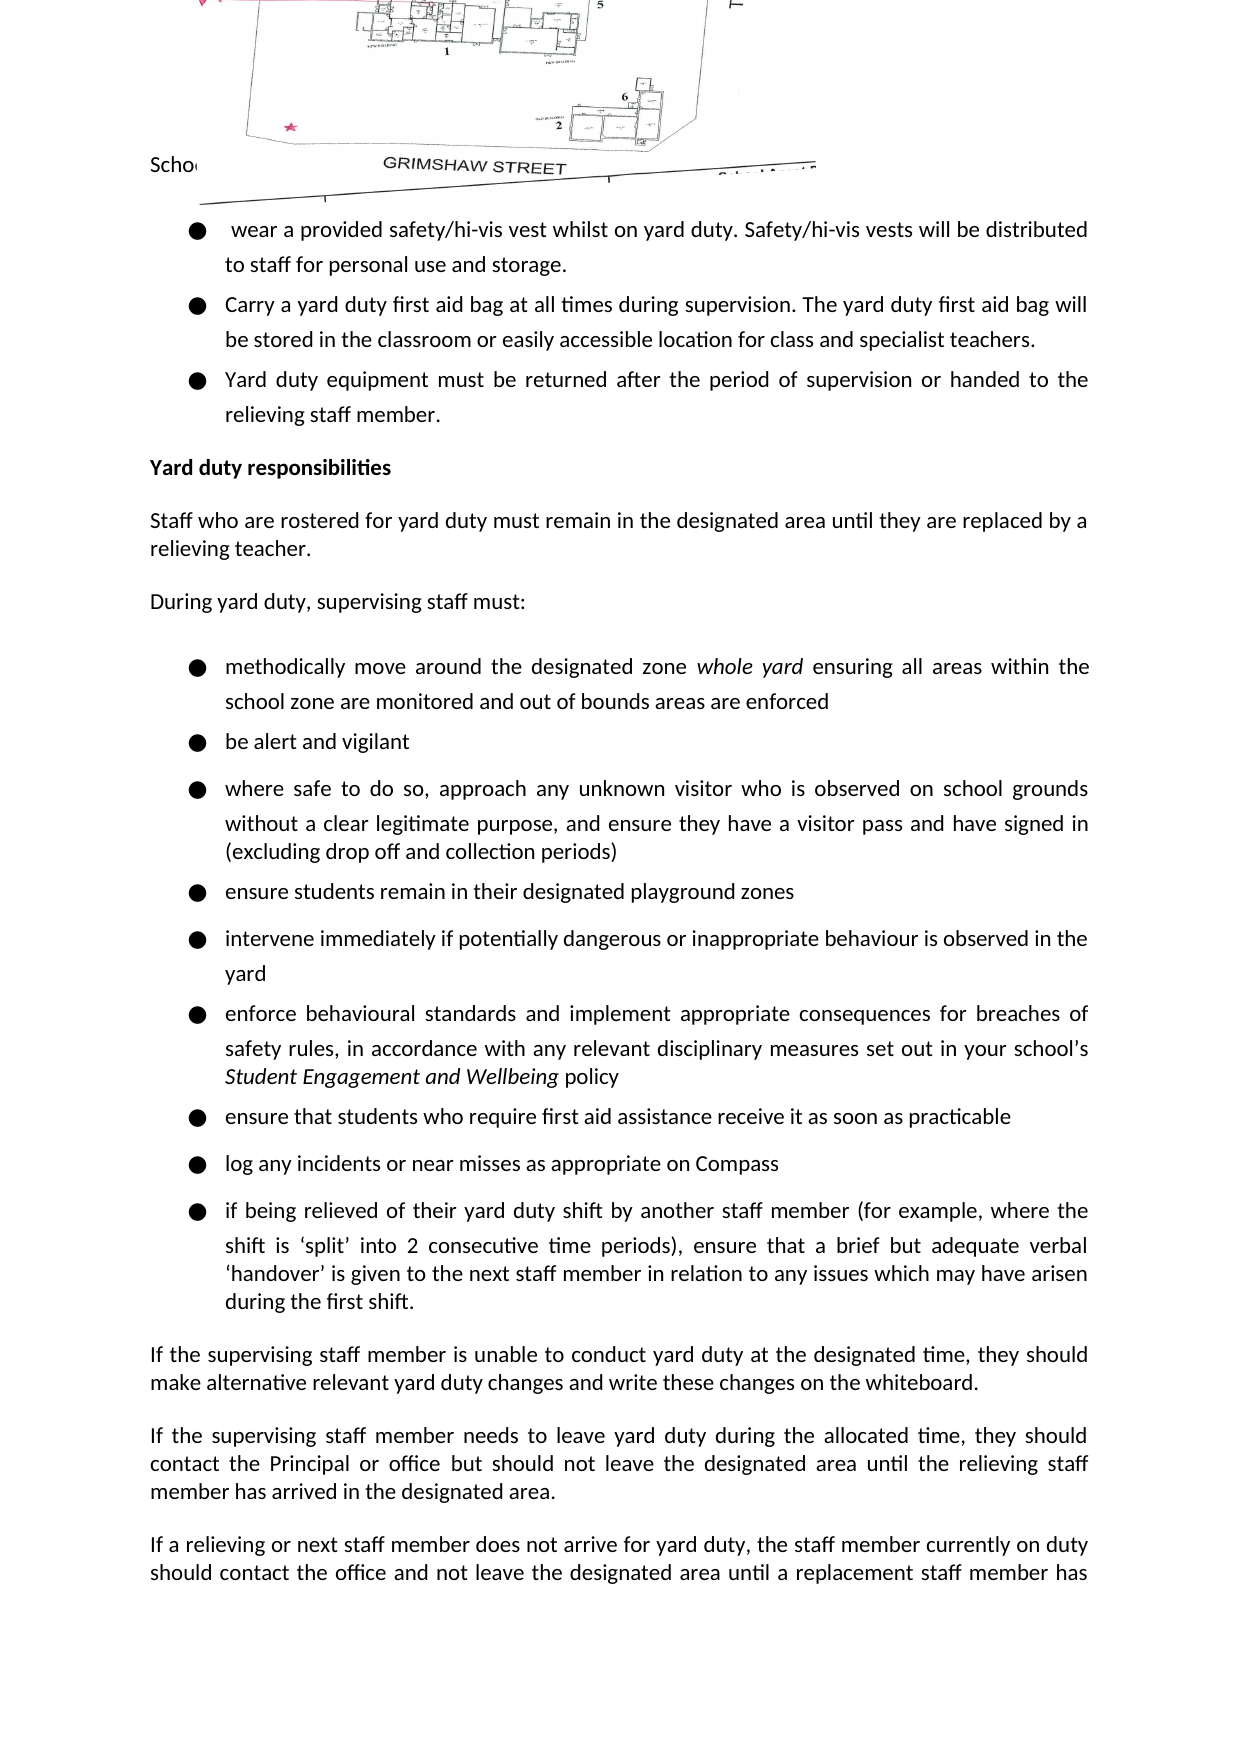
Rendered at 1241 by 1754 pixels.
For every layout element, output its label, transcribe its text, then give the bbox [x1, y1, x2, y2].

list wear a provided safety/hi-vis vest whilst on yard duty. Safety/hi-vis vests will be distributed to staff for personal use and storage. [187, 203, 1090, 278]
text During yard duty, supervising staff must: [150, 587, 1090, 615]
text If the supervising staff member is unable to conduct yard duty at the designated time, they should make alternative relevant yard duty changes and write these changes on the whiteboard. [150, 1340, 1090, 1396]
text If the supervising staff member needs to leave yard duty during the allocated time, they should contact the Principal or office but should not leave the designated area until the relieving staff member has arrived in the designated area. [150, 1421, 1090, 1505]
list intervene immediately if potentially dangerous or inappropriate behaviour is observed in the yard [187, 912, 1090, 987]
picture [186, 0, 816, 211]
list if being relieved of their yard duty shift by another staff member (for example, where the shift is ‘split’ into 2 consecutive time periods), ensure that a brief but adequate verbal ‘handover’ is given to the next staff member in relation to any issues which may have arisen during the first shift. [187, 1184, 1090, 1315]
text Yard duty responsibilities [150, 453, 1090, 481]
list enforce behavioural standards and implement appropriate consequences for breaches of safety rules, in accordance with any relevant disciplinary measures set out in your school’s Student Engagement and Wellbeing policy [187, 987, 1090, 1090]
list log any incidents or near misses as appropriate on Compass [187, 1137, 1090, 1184]
list where safe to do so, approach any unknown visitor who is observed on school grounds without a clear legitimate purpose, and ensure they have a visitor pass and have signed in (excluding drop off and collection periods) [187, 762, 1090, 865]
text School staff must: [150, 150, 198, 178]
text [150, 1530, 1090, 1586]
list Yard duty equipment must be returned after the period of supervision or handed to the relieving staff member. [187, 353, 1090, 428]
list Carry a yard duty first aid bag at all times during supervision. The yard duty first aid bag will be stored in the classroom or easily accessible location for class and specialist teachers. [187, 278, 1090, 353]
list be alert and vigilant [187, 715, 1090, 762]
list methodically move around the designated zone whole yard ensuring all areas within the school zone are monitored and out of bounds areas are enforced [187, 640, 1090, 715]
text School staff must: [689, 150, 1090, 178]
text Staff who are rostered for yard duty must remain in the designated area until they are replaced by a relieving teacher. [150, 506, 1090, 562]
list ensure that students who require first aid assistance receive it as soon as practicable [187, 1090, 1090, 1137]
list ensure students remain in their designated playground zones [187, 865, 1090, 912]
